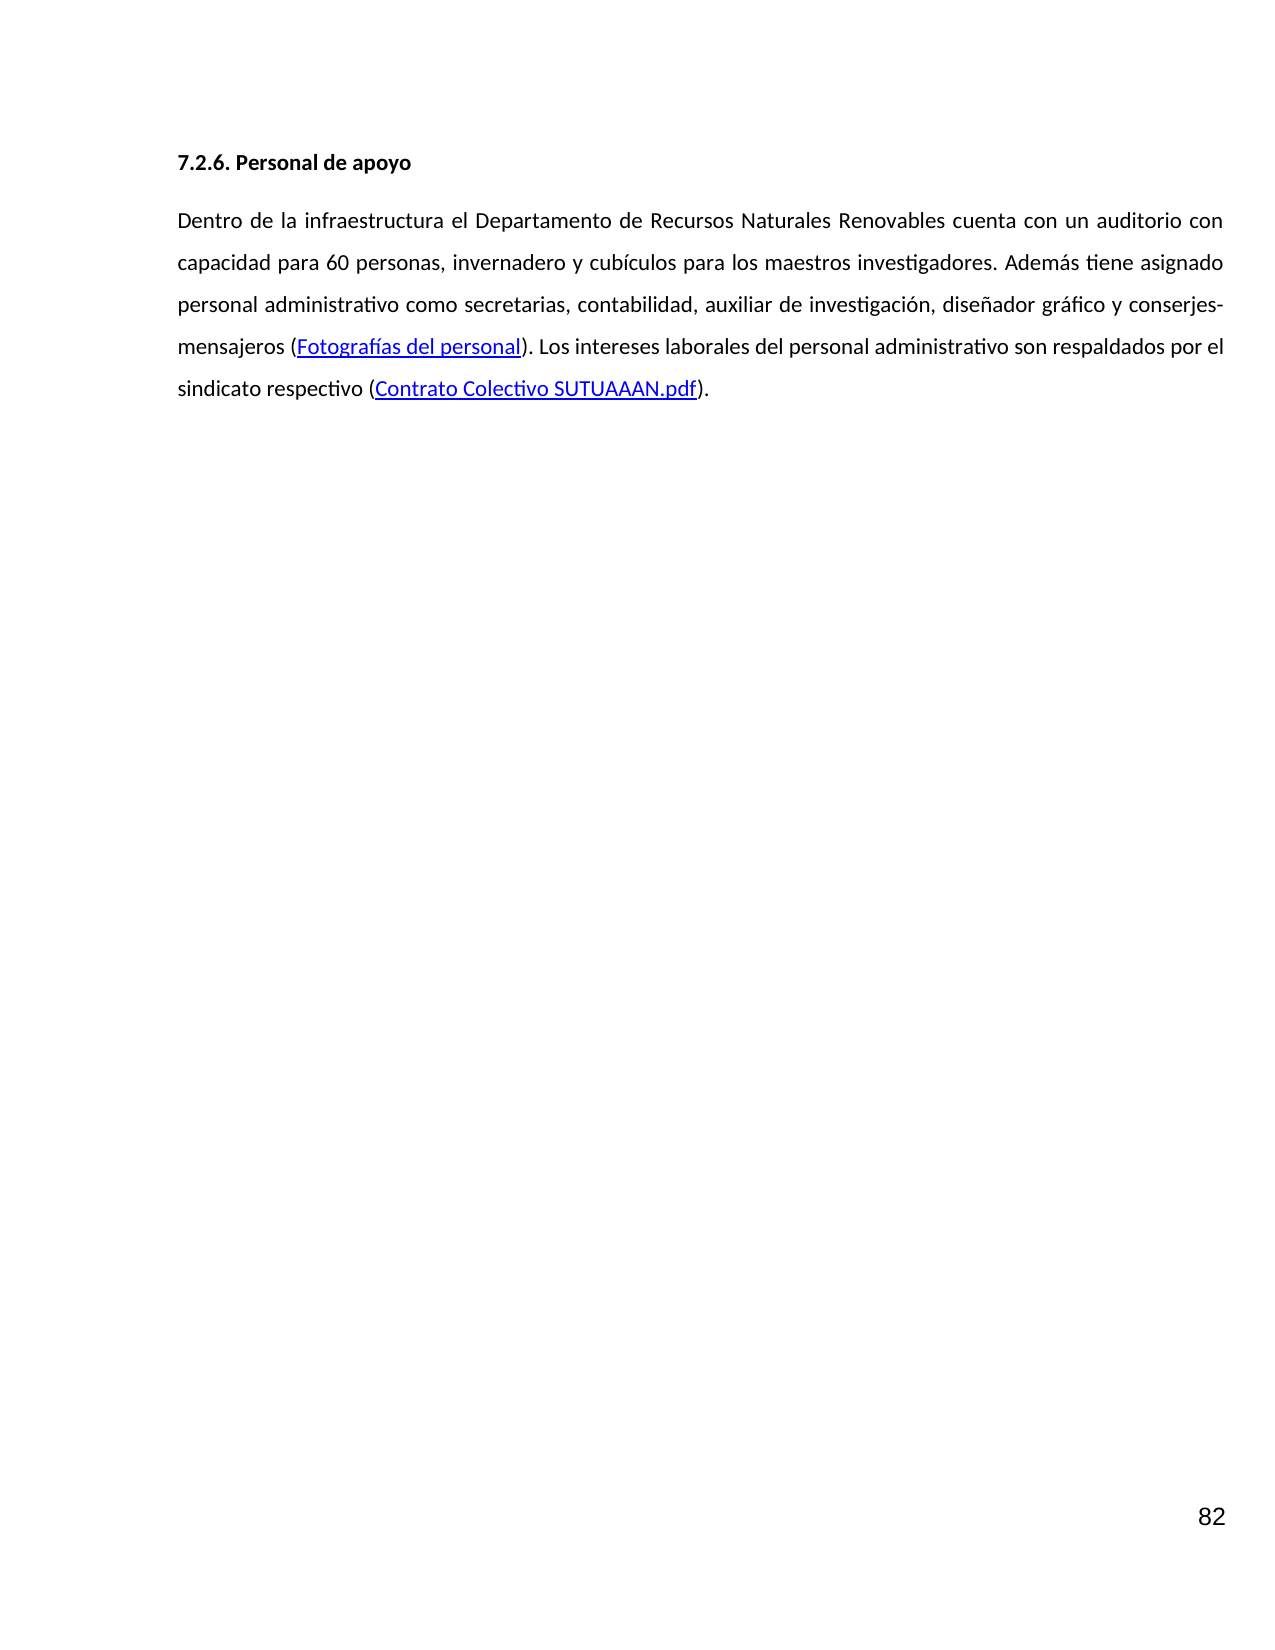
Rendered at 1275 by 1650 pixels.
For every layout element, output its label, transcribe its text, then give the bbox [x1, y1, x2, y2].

subtitle 7.2.6. Personal de apoyo [177, 148, 1226, 176]
text Dentro de la infraestructura el Departamento de Recursos Naturales Renovables cuenta con un auditorio con capacidad para 60 personas, invernadero y cubículos para los maestros investigadores. Además tiene asignado personal administrativo como secretarias, contabilidad, auxiliar de investigación, diseñador gráfico y conserjes-mensajeros (Fotografías del personal). Los intereses laborales del personal administrativo son respaldados por el sindicato respectivo (Contrato Colectivo SUTUAAAN.pdf). [177, 206, 1226, 402]
